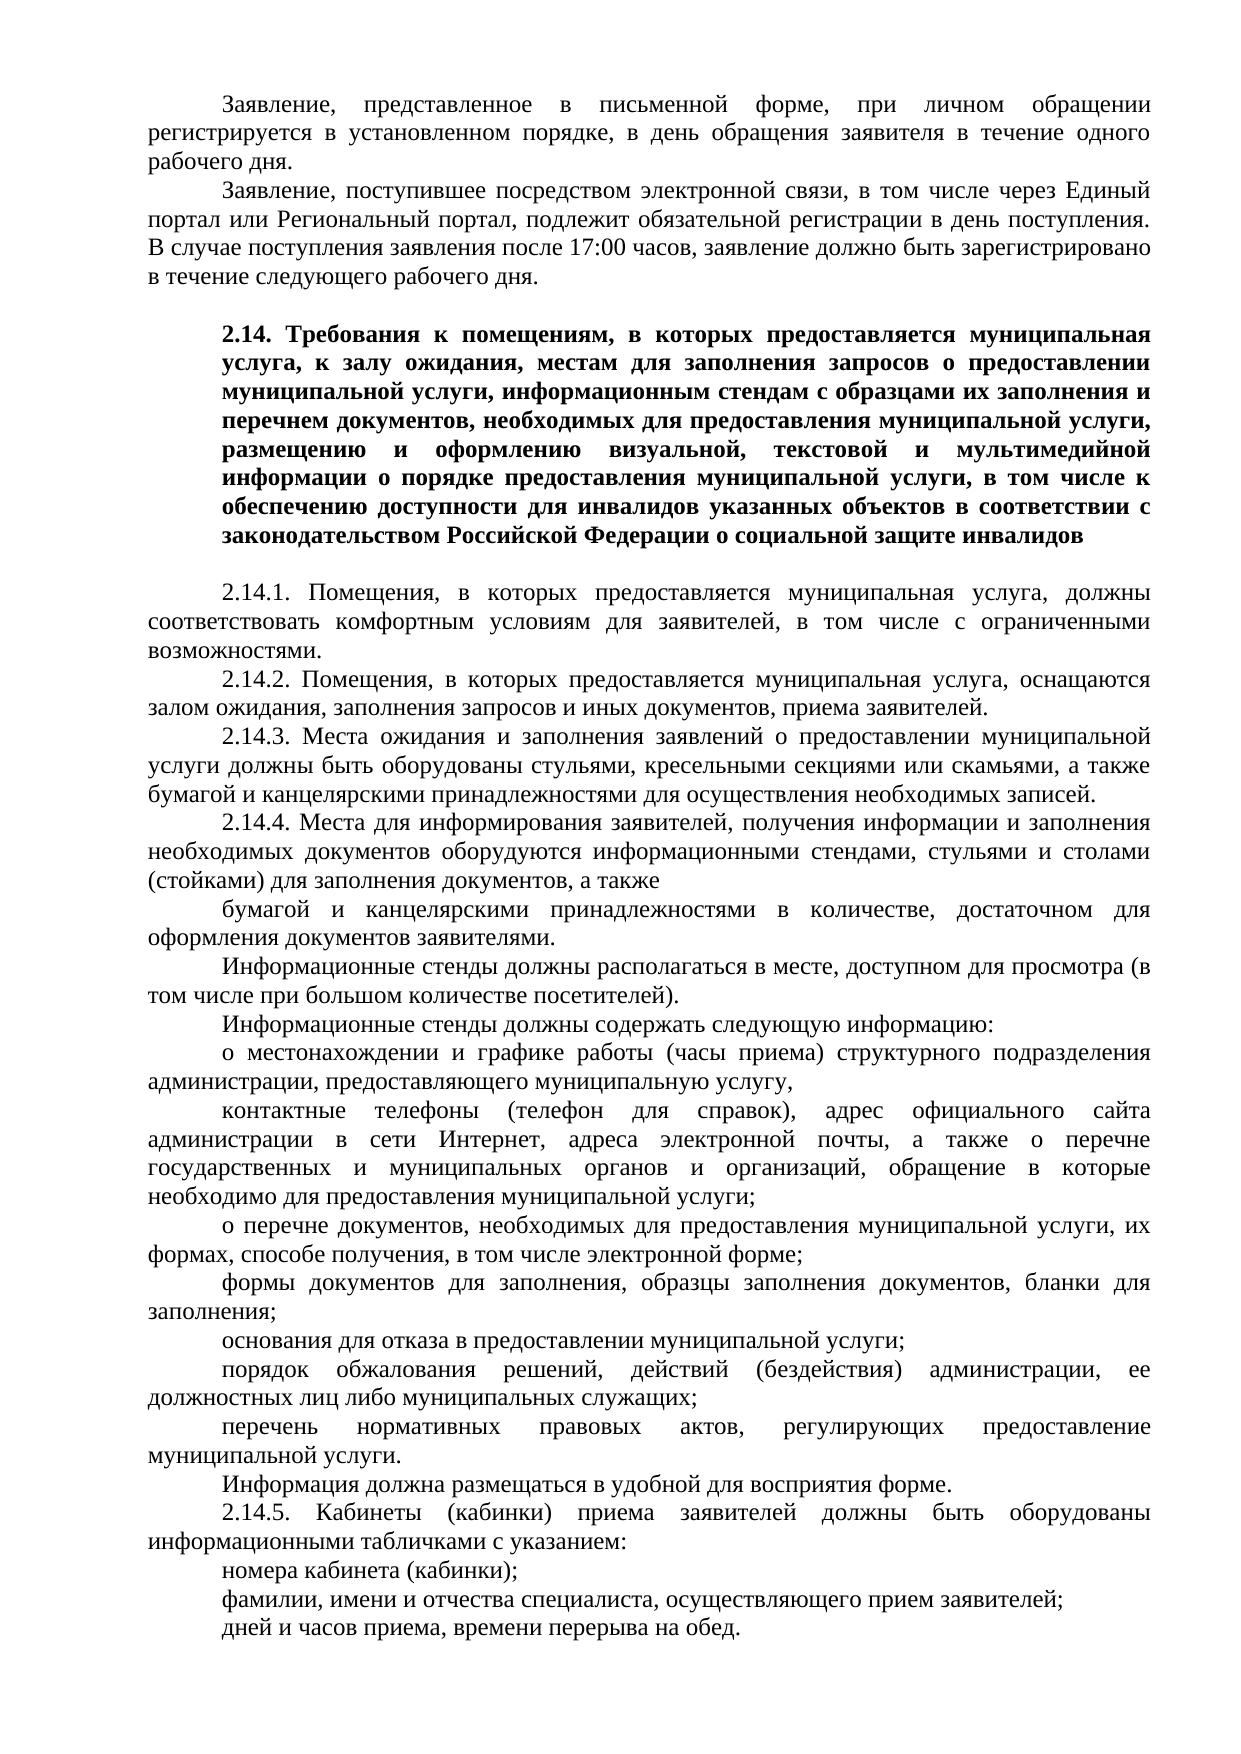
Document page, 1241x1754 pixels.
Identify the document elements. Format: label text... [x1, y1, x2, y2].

text о перечне документов, необходимых для предоставления муниципальной услуги, их формах, способе получения, в том числе электронной форме; [148, 1210, 1152, 1267]
text 2.14.1. Помещения, в которых предоставляется муниципальная услуга, должны соответствовать комфортным условиям для заявителей, в том числе с ограниченными возможностями. [148, 577, 1152, 664]
text Информация должна размещаться в удобной для восприятия форме. [148, 1469, 1152, 1497]
text 2.14.2. Помещения, в которых предоставляется муниципальная услуга, оснащаются залом ожидания, заполнения запросов и иных документов, приема заявителей. [148, 664, 1152, 721]
text порядок обжалования решений, действий (бездействия) администрации, ее должностных лиц либо муниципальных служащих; [148, 1354, 1152, 1411]
text формы документов для заполнения, образцы заполнения документов, бланки для заполнения; [148, 1267, 1152, 1325]
text 2.14.5. Кабинеты (кабинки) приема заявителей должны быть оборудованы информационными табличками с указанием: [148, 1497, 1152, 1555]
text Заявление, поступившее посредством электронной связи, в том числе через Единый портал или Региональный портал, подлежит обязательной регистрации в день поступления. В случае поступления заявления после 17:00 часов, заявление должно быть зарегистрировано в течение следующего рабочего дня. [148, 175, 1152, 290]
text основания для отказа в предоставлении муниципальной услуги; [148, 1325, 1152, 1354]
text 2.14.4. Места для информирования заявителей, получения информации и заполнения необходимых документов оборудуются информационными стендами, стульями и столами (стойками) для заполнения документов, а также [148, 807, 1152, 894]
text дней и часов приема, времени перерыва на обед. [148, 1612, 1152, 1641]
text бумагой и канцелярскими принадлежностями в количестве, достаточном для оформления документов заявителями. [148, 894, 1152, 951]
text о местонахождении и графике работы (часы приема) структурного подразделения администрации, предоставляющего муниципальную услугу, [148, 1037, 1152, 1095]
text контактные телефоны (телефон для справок), адрес официального сайта администрации в сети Интернет, адреса электронной почты, а также о перечне государственных и муниципальных органов и организаций, обращение в которые необходимо для предоставления муниципальной услуги; [148, 1095, 1152, 1210]
text Информационные стенды должны содержать следующую информацию: [148, 1009, 1152, 1037]
text номера кабинета (кабинки); [148, 1555, 1152, 1584]
text Заявление, представленное в письменной форме, при личном обращении регистрируется в установленном порядке, в день обращения заявителя в течение одного рабочего дня. [148, 89, 1152, 175]
text Информационные стенды должны располагаться в месте, доступном для просмотра (в том числе при большом количестве посетителей). [148, 951, 1152, 1009]
text 2.14.3. Места ожидания и заполнения заявлений о предоставлении муниципальной услуги должны быть оборудованы стульями, кресельными секциями или скамьями, а также бумагой и канцелярскими принадлежностями для осуществления необходимых записей. [148, 721, 1152, 807]
text перечень нормативных правовых актов, регулирующих предоставление муниципальной услуги. [148, 1411, 1152, 1469]
text фамилии, имени и отчества специалиста, осуществляющего прием заявителей; [148, 1584, 1152, 1612]
text 2.14. Требования к помещениям, в которых предоставляется муниципальная услуга, к залу ожидания, местам для заполнения запросов о предоставлении муниципальной услуги, информационным стендам с образцами их заполнения и перечнем документов, необходимых для предоставления муниципальной услуги, размещению и оформлению визуальной, текстовой и мультимедийной информации о порядке предоставления муниципальной услуги, в том числе к обеспечению доступности для инвалидов указанных объектов в соответствии с законодательством Российской Федерации о социальной защите инвалидов [222, 319, 1152, 549]
